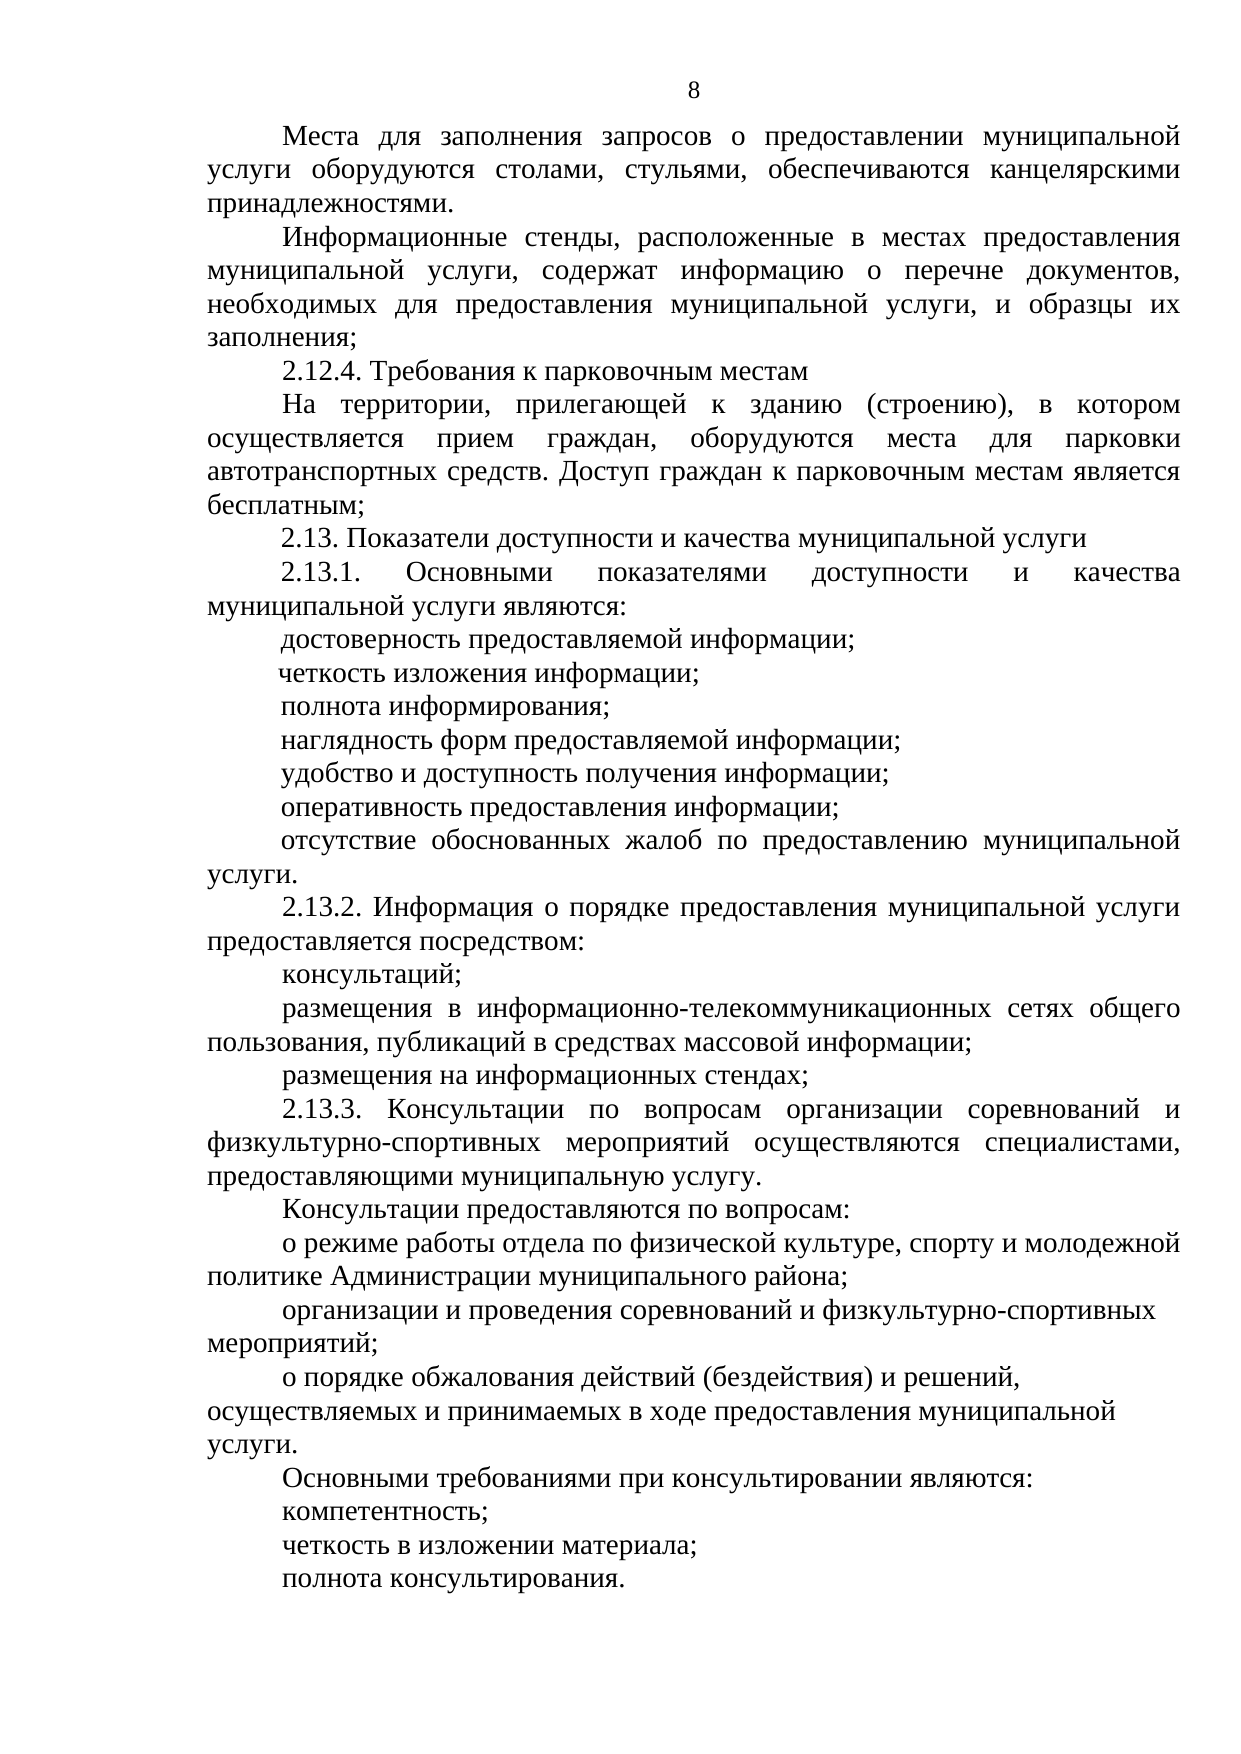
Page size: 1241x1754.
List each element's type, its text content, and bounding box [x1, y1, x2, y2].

text четкость в изложении материала; [207, 1527, 1181, 1560]
text 2.13.1. Основными показателями доступности и качества муниципальной услуги являются: [207, 554, 1181, 621]
text 2.13.3. Консультации по вопросам организации соревнований и физкультурно-спортивных мероприятий осуществляются специалистами, предоставляющими муниципальную услугу. [207, 1091, 1181, 1191]
text о режиме работы отдела по физической культуре, спорту и молодежной политике Администрации муниципального района; [207, 1225, 1181, 1292]
text о порядке обжалования действий (бездействия) и решений, осуществляемых и принимаемых в ходе предоставления муниципальной услуги. [207, 1359, 1181, 1460]
text удобство и доступность получения информации; [207, 755, 1181, 789]
text 2.13. Показатели доступности и качества муниципальной услуги [207, 521, 1181, 554]
text полнота консультирования. [207, 1560, 1181, 1594]
text полнота информирования; [207, 688, 1181, 722]
text организации и проведения соревнований и физкультурно-спортивных мероприятий; [207, 1292, 1181, 1359]
text На территории, прилегающей к зданию (строению), в котором осуществляется прием граждан, оборудуются места для парковки автотранспортных средств. Доступ граждан к парковочным местам является бесплатным; [207, 386, 1181, 521]
text компетентность; [207, 1493, 1181, 1527]
text Основными требованиями при консультировании являются: [207, 1460, 1181, 1493]
text оперативность предоставления информации; [207, 789, 1181, 822]
text достоверность предоставляемой информации; [207, 621, 1181, 655]
text 2.12.4. Требования к парковочным местам [207, 353, 1181, 386]
text 2.13.2. Информация о порядке предоставления муниципальной услуги предоставляется посредством: [207, 889, 1181, 957]
text Консультации предоставляются по вопросам: [207, 1191, 1181, 1225]
text Места для заполнения запросов о предоставлении муниципальной услуги оборудуются столами, стульями, обеспечиваются канцелярскими принадлежностями. [207, 118, 1181, 219]
text Информационные стенды, расположенные в местах предоставления муниципальной услуги, содержат информацию о перечне документов, необходимых для предоставления муниципальной услуги, и образцы их заполнения; [207, 219, 1181, 353]
text размещения в информационно-телекоммуникационных сетях общего пользования, публикаций в средствах массовой информации; [207, 990, 1181, 1057]
text четкость изложения информации; [207, 655, 1181, 688]
text консультаций; [207, 957, 1181, 990]
text наглядность форм предоставляемой информации; [207, 722, 1181, 755]
text отсутствие обоснованных жалоб по предоставлению муниципальной услуги. [207, 822, 1181, 889]
text размещения на информационных стендах; [207, 1057, 1181, 1091]
